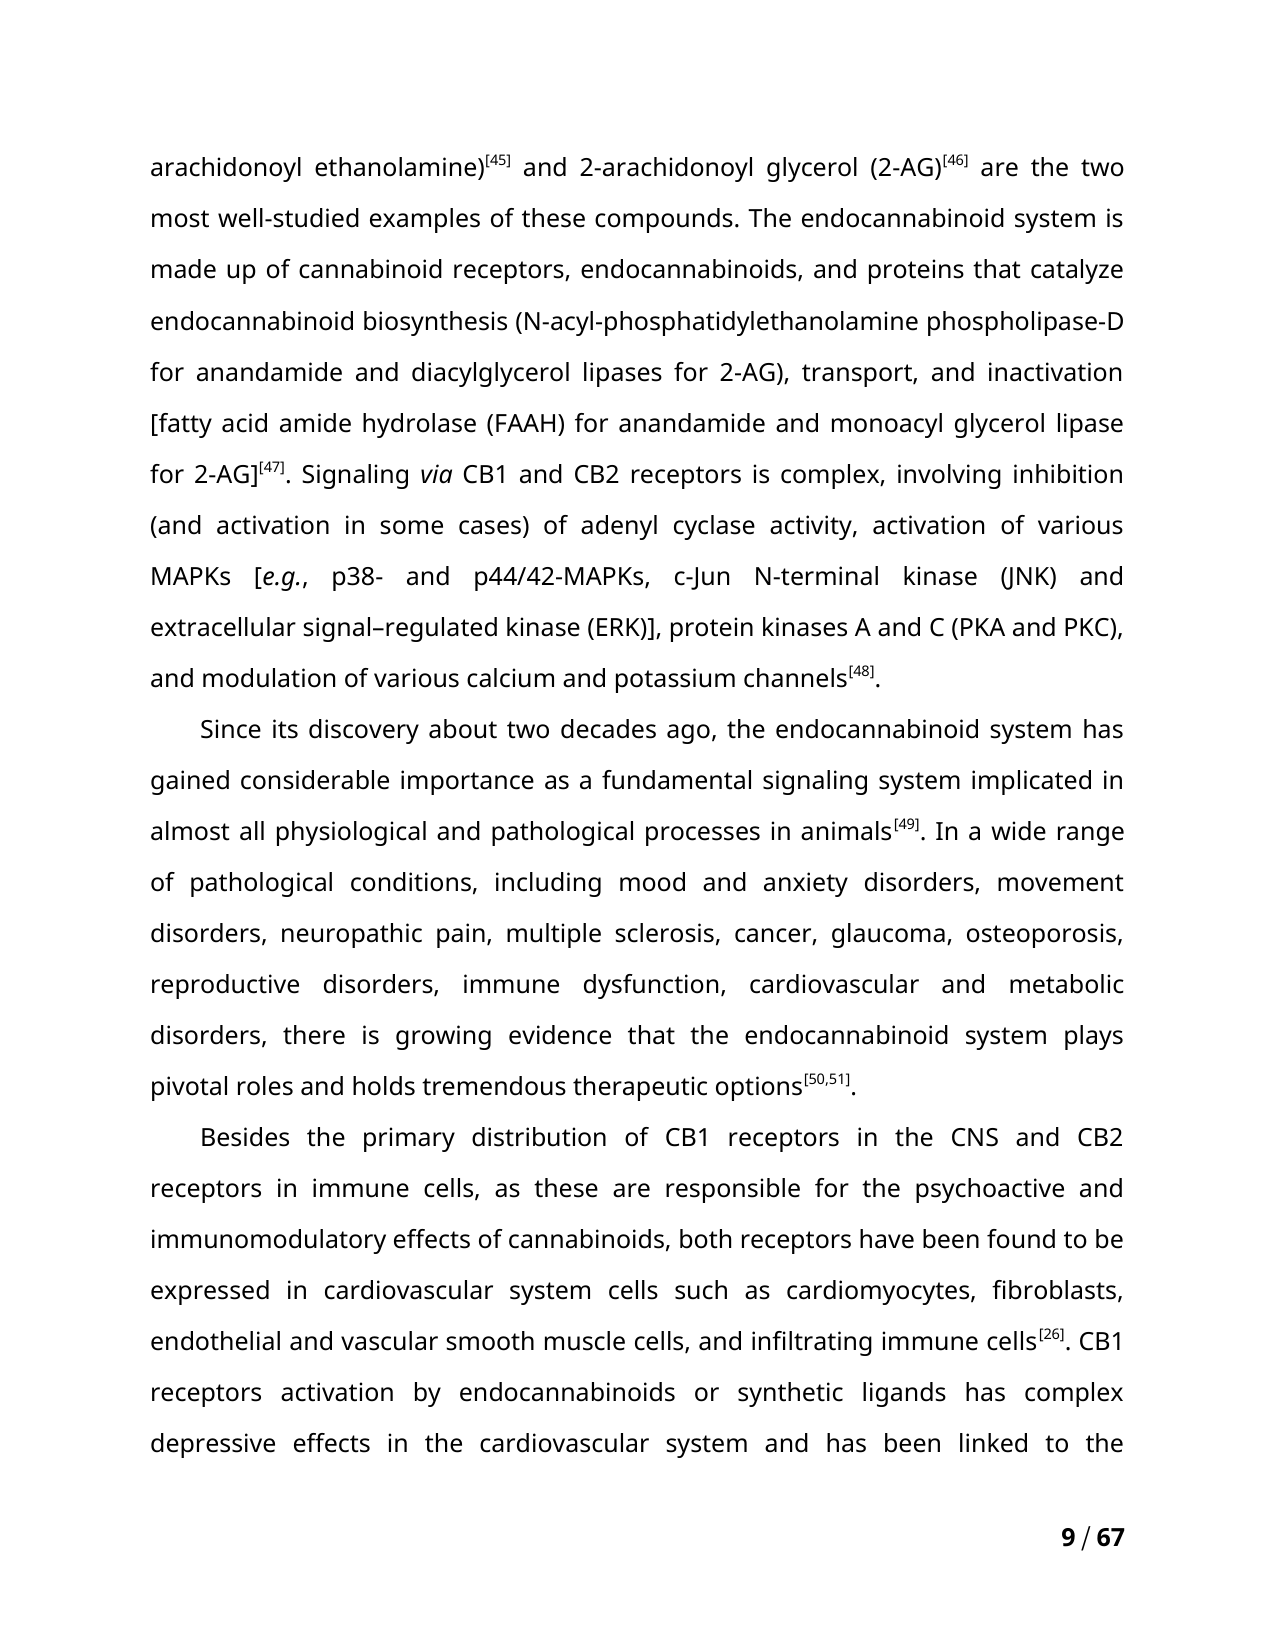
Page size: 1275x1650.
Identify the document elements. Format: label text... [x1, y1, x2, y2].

text Since its discovery about two decades ago, the endocannabinoid system has gained considerable importance as a fundamental signaling system implicated in almost all physiological and pathological processes in animals[49]. In a wide range of pathological conditions, including mood and anxiety disorders, movement disorders, neuropathic pain, multiple sclerosis, cancer, glaucoma, osteoporosis, reproductive disorders, immune dysfunction, cardiovascular and metabolic disorders, there is growing evidence that the endocannabinoid system plays pivotal roles and holds tremendous therapeutic options[50,51]. [150, 711, 1125, 1103]
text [150, 150, 1125, 694]
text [150, 1120, 1125, 1460]
